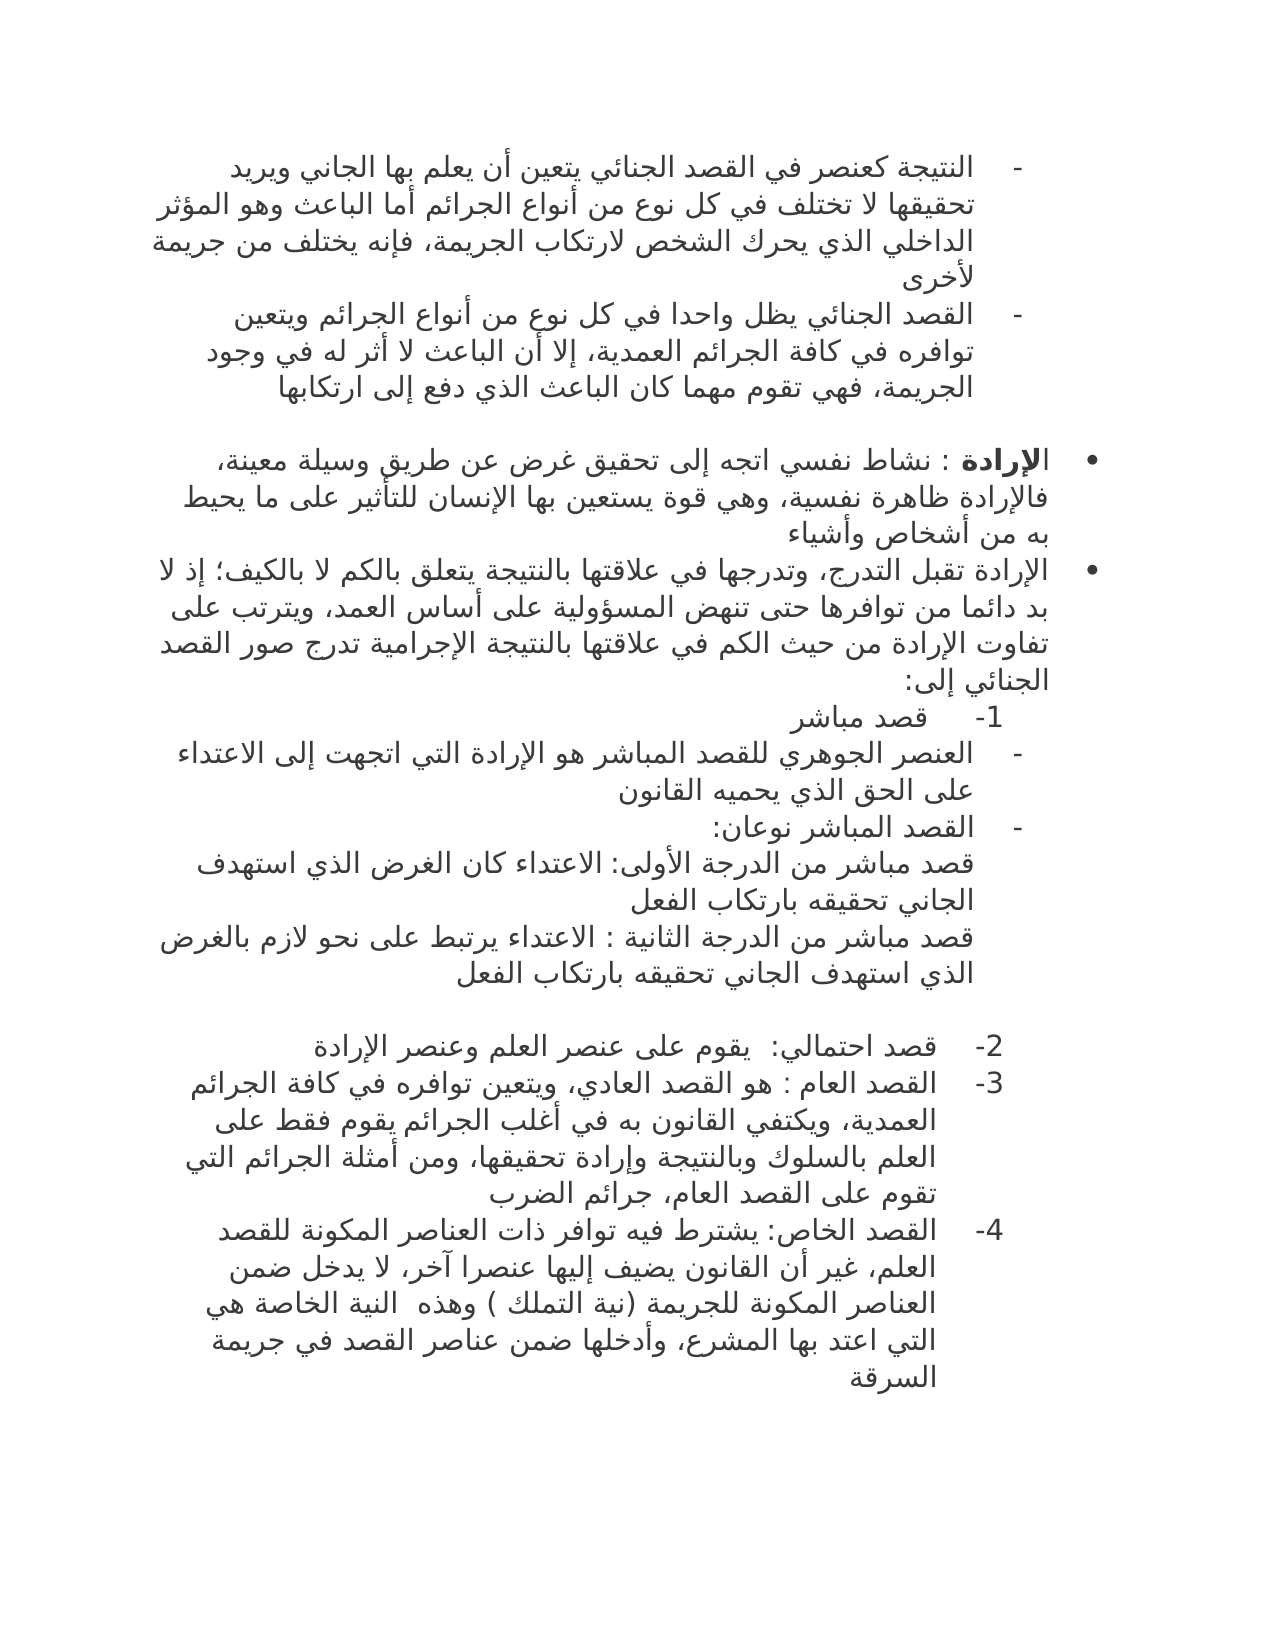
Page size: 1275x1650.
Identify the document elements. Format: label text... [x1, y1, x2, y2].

list الإرادة تقبل التدرج، وتدرجها في علاقتها بالنتيجة يتعلق بالكم لا بالكيف؛ إذ لا بد دائما من توافرها حتى تنهض المسؤولية على أساس العمد، ويترتب على تفاوت الإرادة من حيث الكم في علاقتها بالنتيجة الإجرامية تدرج صور القصد الجنائي إلى: [150, 553, 1087, 697]
list قصد مباشر [150, 700, 975, 734]
list قصد مباشر من الدرجة الأولى: الاعتداء كان الغرض الذي استهدف الجاني تحقيقه بارتكاب الفعل [150, 847, 975, 917]
list النتيجة كعنصر في القصد الجنائي يتعين أن يعلم بها الجاني ويريد تحقيقها لا تختلف في كل نوع من أنواع الجرائم أما الباعث وهو المؤثر الداخلي الذي يحرك الشخص لارتكاب الجريمة، فإنه يختلف من جريمة لأخرى [150, 150, 1012, 294]
list قصد احتمالي: يقوم على عنصر العلم وعنصر الإرادة [150, 1029, 975, 1063]
list العنصر الجوهري للقصد المباشر هو الإرادة التي اتجهت إلى الاعتداء على الحق الذي يحميه القانون [150, 737, 1012, 807]
list القصد العام : هو القصد العادي، ويتعين توافره في كافة الجرائم العمدية، ويكتفي القانون به في أغلب الجرائم يقوم فقط على العلم بالسلوك وبالنتيجة وإرادة تحقيقها، ومن أمثلة الجرائم التي تقوم على القصد العام، جرائم الضرب [150, 1066, 975, 1211]
list القصد الجنائي يظل واحدا في كل نوع من أنواع الجرائم ويتعين توافره في كافة الجرائم العمدية، إلا أن الباعث لا أثر له في وجود الجريمة، فهي تقوم مهما كان الباعث الذي دفع إلى ارتكابها [150, 297, 1012, 404]
list قصد مباشر من الدرجة الثانية : الاعتداء يرتبط على نحو لازم بالغرض الذي استهدف الجاني تحقيقه بارتكاب الفعل [150, 920, 975, 991]
list القصد المباشر نوعان: [150, 810, 1012, 844]
list القصد الخاص: يشترط فيه توافر ذات العناصر المكونة للقصد العلم، غير أن القانون يضيف إليها عنصرا آخر، لا يدخل ضمن العناصر المكونة للجريمة (نية التملك ) وهذه النية الخاصة هي التي اعتد بها المشرع، وأدخلها ضمن عناصر القصد في جريمة السرقة [150, 1213, 975, 1394]
list الإرادة : نشاط نفسي اتجه إلى تحقيق غرض عن طريق وسيلة معينة، فالإرادة ظاهرة نفسية، وهي قوة يستعين بها الإنسان للتأثير على ما يحيط به من أشخاص وأشياء [150, 443, 1087, 551]
